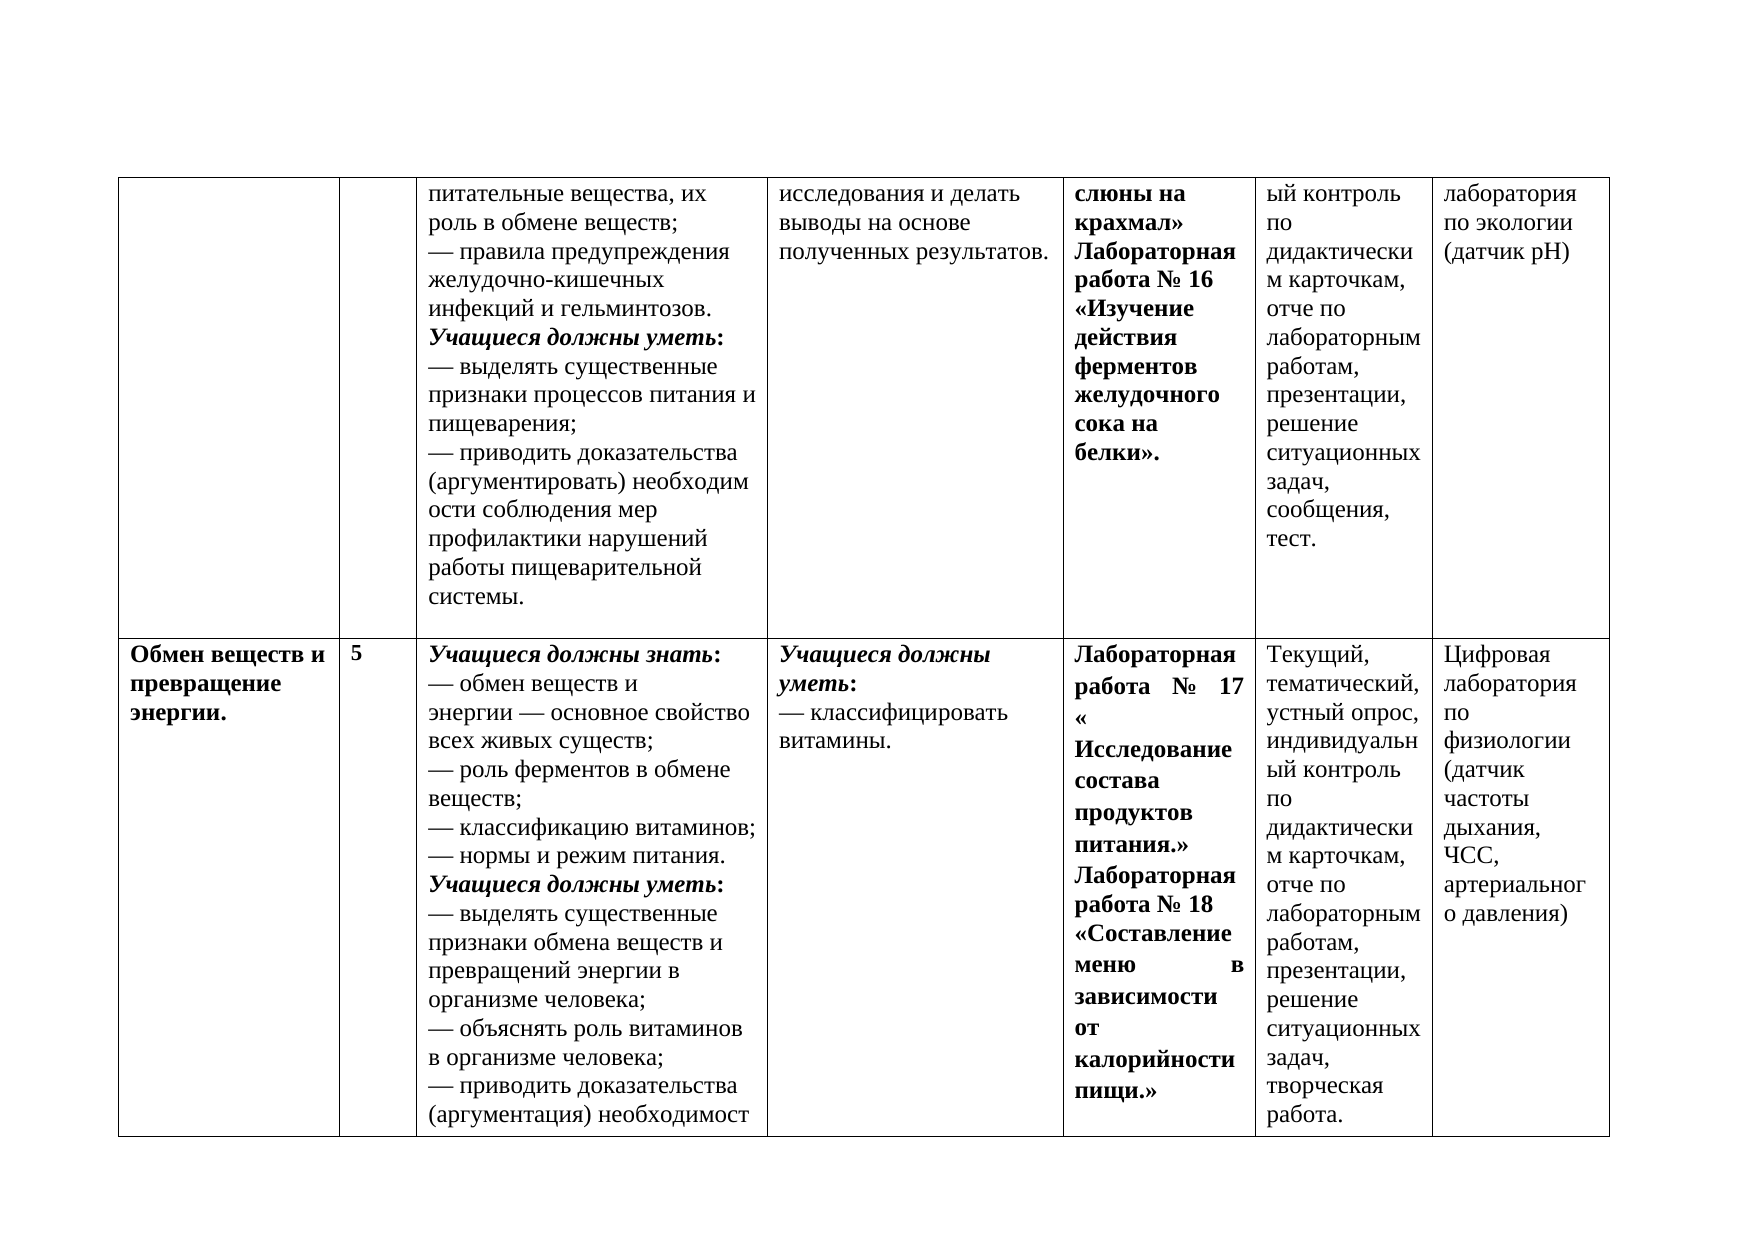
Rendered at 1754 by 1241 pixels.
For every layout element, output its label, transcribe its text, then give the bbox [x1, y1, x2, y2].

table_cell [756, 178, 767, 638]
table_cell 5 [340, 639, 416, 1136]
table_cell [1433, 178, 1609, 638]
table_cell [119, 639, 339, 1136]
table_cell 6 [340, 178, 416, 638]
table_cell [1064, 639, 1255, 1136]
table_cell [1256, 639, 1432, 1136]
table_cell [1433, 639, 1609, 1136]
table_cell Лабораторная работа № 15 «Действие ферментов слюны на крахмал» Лабораторная работа № 16 «Изучение действия ферментов желудочного сока на белки». [1064, 178, 1255, 638]
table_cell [417, 639, 767, 1136]
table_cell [1256, 178, 1432, 638]
table_cell Учащиеся должны уметь: — проводить биологические исследования и делать выводы на основе полученных результатов. [768, 178, 1063, 638]
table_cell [119, 178, 339, 638]
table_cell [768, 639, 1063, 1136]
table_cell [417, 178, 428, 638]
